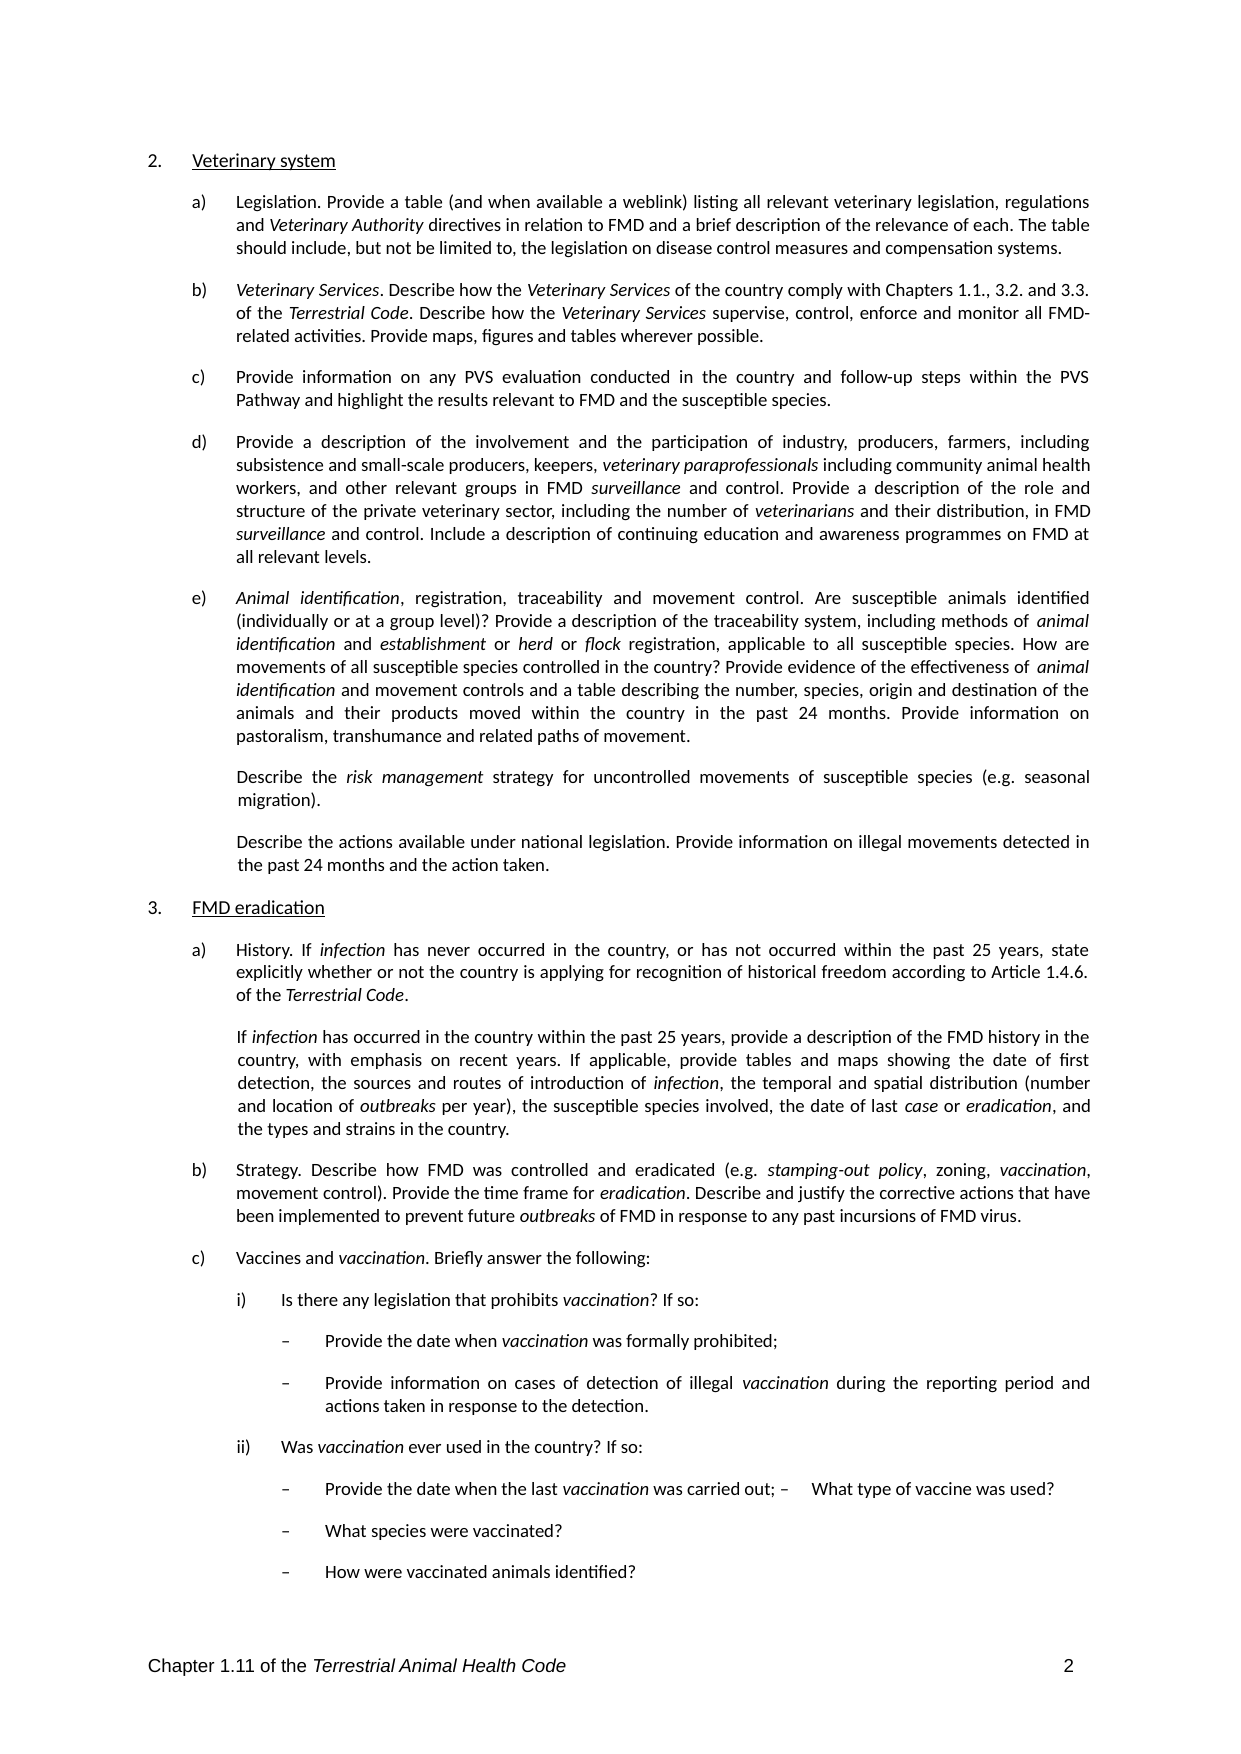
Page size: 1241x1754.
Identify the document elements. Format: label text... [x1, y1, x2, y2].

list Provide the date when the last vaccination was carried out; – What type of vaccine was used? [281, 1477, 1091, 1500]
list Strategy. Describe how FMD was controlled and eradicated (e.g. stamping-out policy, zoning, vaccination, movement control). Provide the time frame for eradication. Describe and justify the corrective actions that have been implemented to prevent future outbreaks of FMD in response to any past incursions of FMD virus. [192, 1158, 1091, 1227]
list Provide the date when vaccination was formally prohibited; [281, 1329, 1091, 1352]
text If infection has occurred in the country within the past 25 years, provide a description of the FMD history in the country, with emphasis on recent years. If applicable, provide tables and maps showing the date of first detection, the sources and routes of introduction of infection, the temporal and spatial distribution (number and location of outbreaks per year), the susceptible species involved, the date of last case or eradication, and the types and strains in the country. [236, 1025, 1091, 1140]
list Provide information on any PVS evaluation conducted in the country and follow-up steps within the PVS Pathway and highlight the results relevant to FMD and the susceptible species. [192, 366, 1091, 411]
subtitle 2. Veterinary system [147, 148, 1083, 172]
list Legislation. Provide a table (and when available a weblink) listing all relevant veterinary legislation, regulations and Veterinary Authority directives in relation to FMD and a brief description of the relevance of each. The table should include, but not be limited to, the legislation on disease control measures and compensation systems. [192, 191, 1091, 259]
list Is there any legislation that prohibits vaccination? If so: [236, 1288, 1091, 1311]
list History. If infection has never occurred in the country, or has not occurred within the past 25 years, state explicitly whether or not the country is applying for recognition of historical freedom according to Article 1.4.6. of the Terrestrial Code. [192, 938, 1091, 1006]
list Was vaccination ever used in the country? If so: [236, 1436, 1091, 1458]
subtitle 3. FMD eradication [147, 895, 1083, 919]
list Animal identification, registration, traceability and movement control. Are susceptible animals identified (individually or at a group level)? Provide a description of the traceability system, including methods of animal identification and establishment or herd or flock registration, applicable to all susceptible species. How are movements of all susceptible species controlled in the country? Provide evidence of the effectiveness of animal identification and movement controls and a table describing the number, species, origin and destination of the animals and their products moved within the country in the past 24 months. Provide information on pastoralism, transhumance and related paths of movement. [192, 586, 1091, 747]
text Describe the risk management strategy for uncontrolled movements of susceptible species (e.g. seasonal migration). [236, 766, 1091, 811]
list What species were vaccinated? [281, 1519, 1091, 1542]
list Provide a description of the involvement and the participation of industry, producers, farmers, including subsistence and small-scale producers, keepers, veterinary paraprofessionals including community animal health workers, and other relevant groups in FMD surveillance and control. Provide a description of the role and structure of the private veterinary sector, including the number of veterinarians and their distribution, in FMD surveillance and control. Include a description of continuing education and awareness programmes on FMD at all relevant levels. [192, 430, 1091, 568]
list Vaccines and vaccination. Briefly answer the following: [192, 1246, 1091, 1269]
list Provide information on cases of detection of illegal vaccination during the reporting period and actions taken in response to the detection. [281, 1371, 1091, 1417]
list How were vaccinated animals identified? [281, 1561, 1091, 1583]
list Veterinary Services. Describe how the Veterinary Services of the country comply with Chapters 1.1., 3.2. and 3.3. of the Terrestrial Code. Describe how the Veterinary Services supervise, control, enforce and monitor all FMD-related activities. Provide maps, figures and tables wherever possible. [192, 278, 1091, 347]
text Describe the actions available under national legislation. Provide information on illegal movements detected in the past 24 months and the action taken. [236, 830, 1091, 876]
